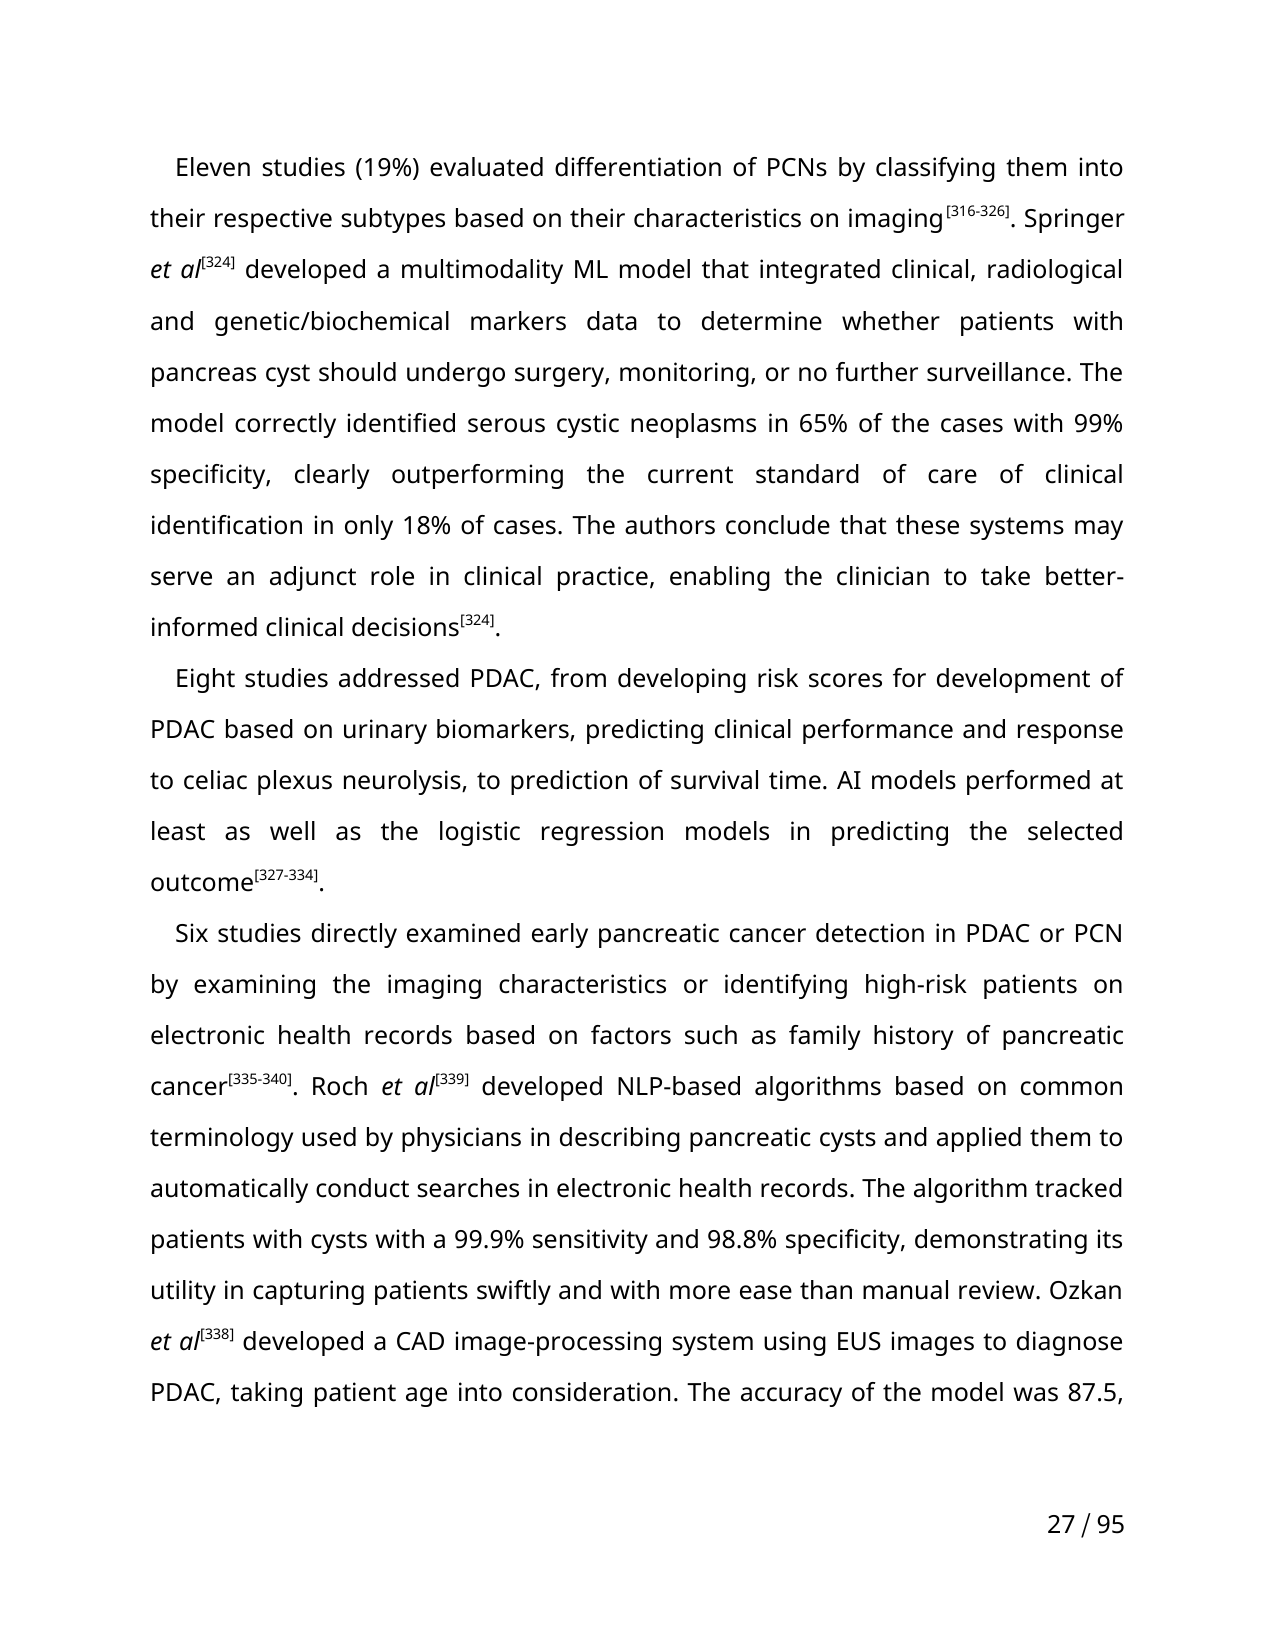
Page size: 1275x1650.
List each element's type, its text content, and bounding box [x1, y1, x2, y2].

text Eleven studies (19%) evaluated differentiation of PCNs by classifying them into their respective subtypes based on their characteristics on imaging[316-326]. Springer et al[324] developed a multimodality ML model that integrated clinical, radiological and genetic/biochemical markers data to determine whether patients with pancreas cyst should undergo surgery, monitoring, or no further surveillance. The model correctly identified serous cystic neoplasms in 65% of the cases with 99% specificity, clearly outperforming the current standard of care of clinical identification in only 18% of cases. The authors conclude that these systems may serve an adjunct role in clinical practice, enabling the clinician to take better-informed clinical decisions[324]. [150, 150, 1125, 643]
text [150, 916, 1125, 1409]
text Eight studies addressed PDAC, from developing risk scores for development of PDAC based on urinary biomarkers, predicting clinical performance and response to celiac plexus neurolysis, to prediction of survival time. AI models performed at least as well as the logistic regression models in predicting the selected outcome[327-334]. [150, 660, 1125, 899]
